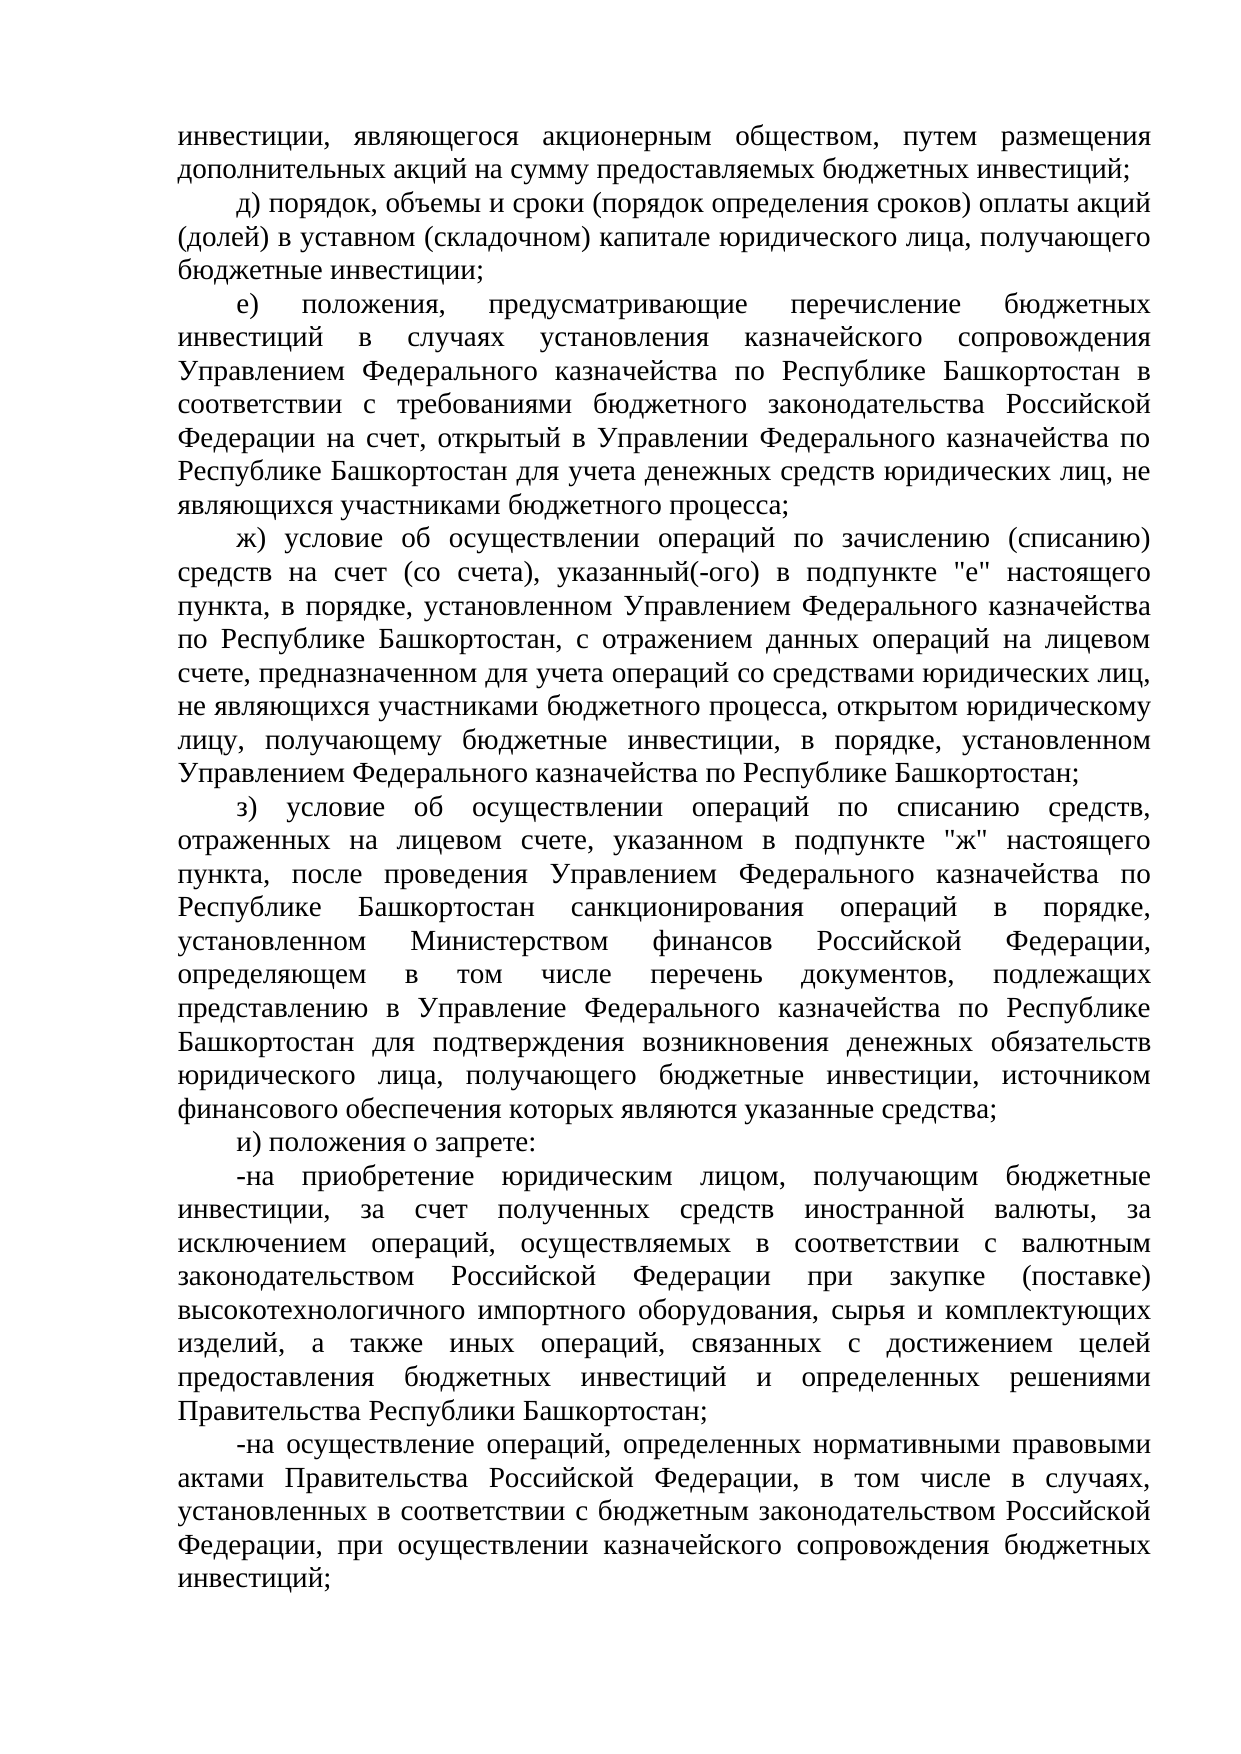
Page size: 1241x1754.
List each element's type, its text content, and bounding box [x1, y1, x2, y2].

text е) положения, предусматривающие перечисление бюджетных инвестиций в случаях установления казначейского сопровождения Управлением Федерального казначейства по Республике Башкортостан в соответствии с требованиями бюджетного законодательства Российской Федерации на счет, открытый в Управлении Федерального казначейства по Республике Башкортостан для учета денежных средств юридических лиц, не являющихся участниками бюджетного процесса; [177, 286, 1152, 521]
text -на осуществление операций, определенных нормативными правовыми актами Правительства Российской Федерации, в том числе в случаях, установленных в соответствии с бюджетным законодательством Российской Федерации, при осуществлении казначейского сопровождения бюджетных инвестиций; [177, 1426, 1152, 1594]
text и) положения о запрете: [177, 1124, 1152, 1158]
text д) порядок, объемы и сроки (порядок определения сроков) оплаты акций (долей) в уставном (складочном) капитале юридического лица, получающего бюджетные инвестиции; [177, 185, 1152, 286]
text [177, 118, 1152, 185]
text -на приобретение юридическим лицом, получающим бюджетные инвестиции, за счет полученных средств иностранной валюты, за исключением операций, осуществляемых в соответствии с валютным законодательством Российской Федерации при закупке (поставке) высокотехнологичного импортного оборудования, сырья и комплектующих изделий, а также иных операций, связанных с достижением целей предоставления бюджетных инвестиций и определенных решениями Правительства Республики Башкортостан; [177, 1158, 1152, 1426]
text ж) условие об осуществлении операций по зачислению (списанию) средств на счет (со счета), указанный(-ого) в подпункте "е" настоящего пункта, в порядке, установленном Управлением Федерального казначейства по Республике Башкортостан, с отражением данных операций на лицевом счете, предназначенном для учета операций со средствами юридических лиц, не являющихся участниками бюджетного процесса, открытом юридическому лицу, получающему бюджетные инвестиции, в порядке, установленном Управлением Федерального казначейства по Республике Башкортостан; [177, 521, 1152, 789]
text з) условие об осуществлении операций по списанию средств, отраженных на лицевом счете, указанном в подпункте "ж" настоящего пункта, после проведения Управлением Федерального казначейства по Республике Башкортостан санкционирования операций в порядке, установленном Министерством финансов Российской Федерации, определяющем в том числе перечень документов, подлежащих представлению в Управление Федерального казначейства по Республике Башкортостан для подтверждения возникновения денежных обязательств юридического лица, получающего бюджетные инвестиции, источником финансового обеспечения которых являются указанные средства; [177, 789, 1152, 1124]
